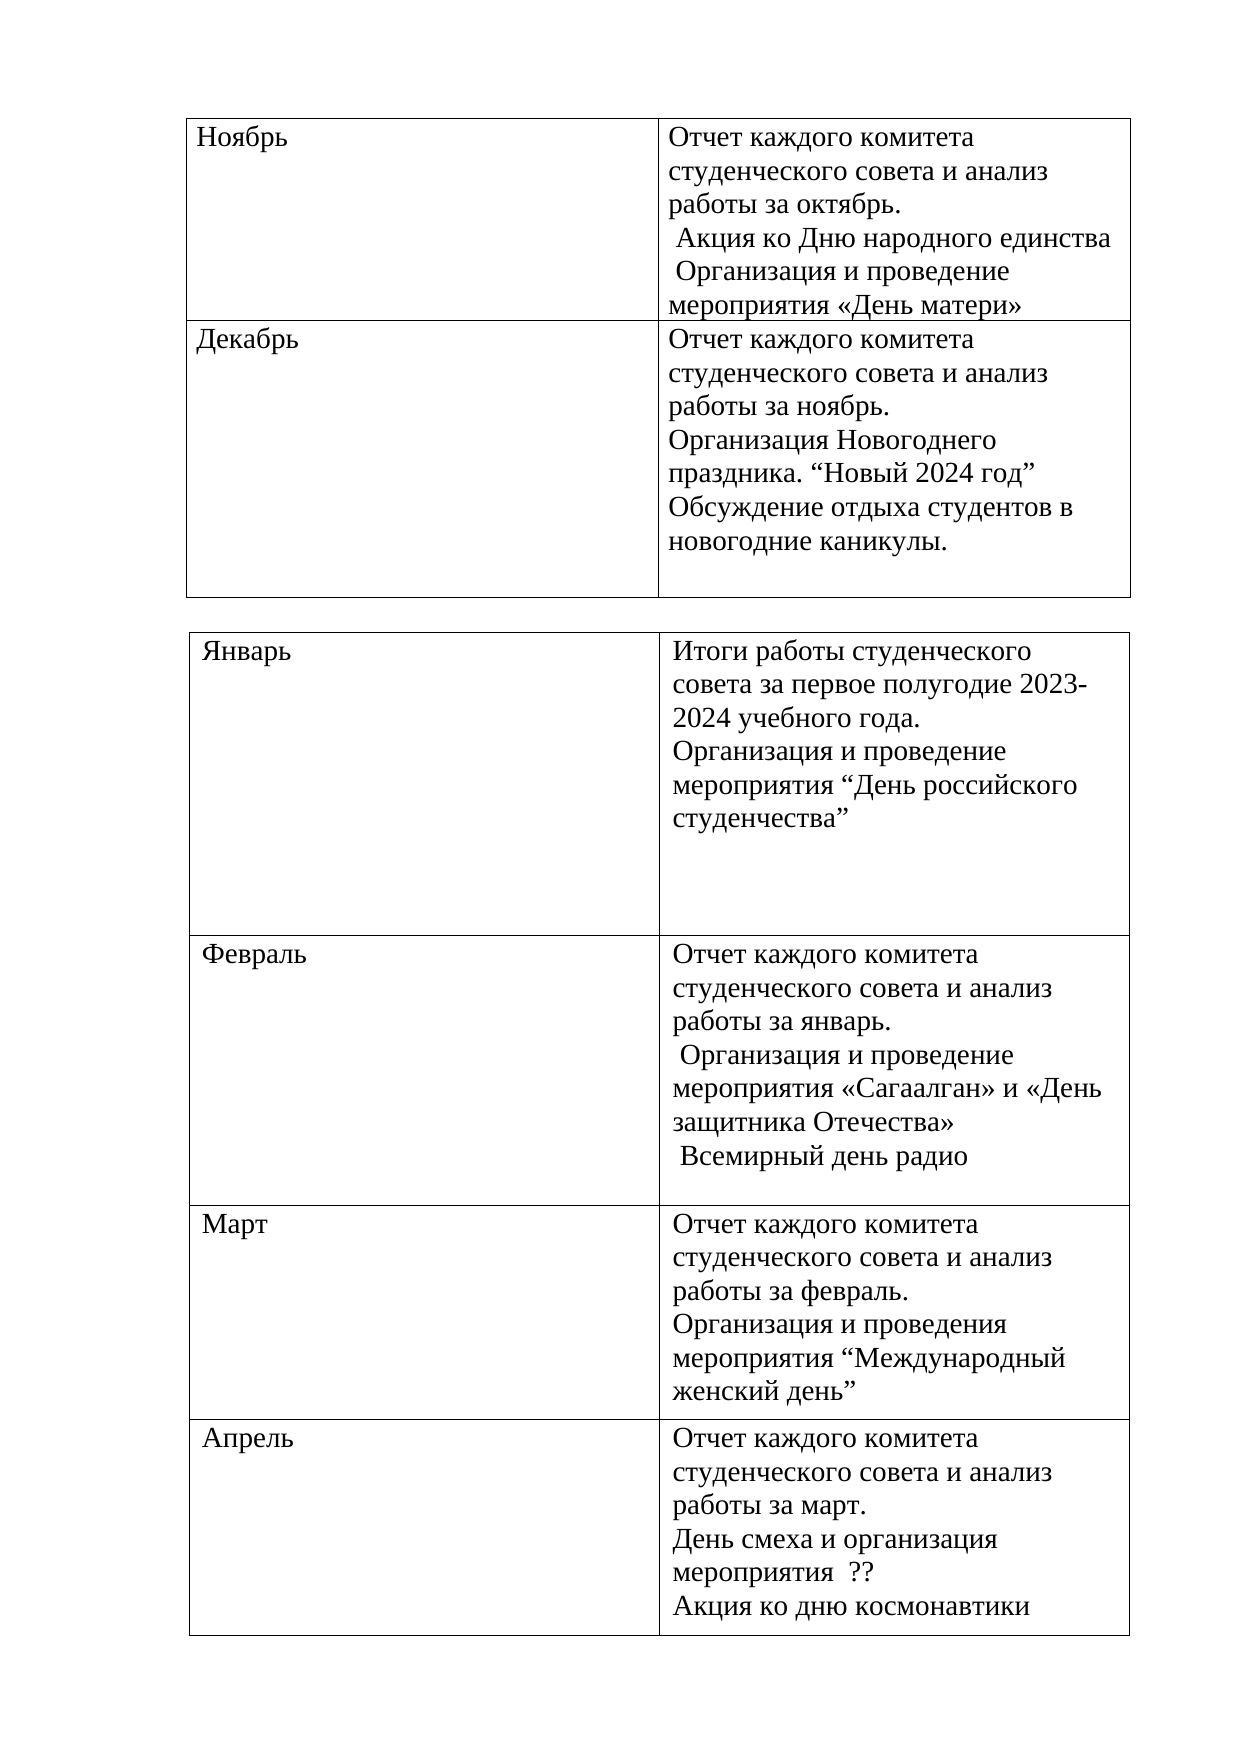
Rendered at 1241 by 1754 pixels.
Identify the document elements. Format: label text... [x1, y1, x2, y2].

table_header Январь [190, 633, 659, 935]
table_cell Отчет каждого комитета студенческого совета и анализ работы за январь. Организация и проведение мероприятия «Сагаалган» и «День защитника Отечества» Всемирный день радио [660, 936, 1129, 1205]
table_cell Март [190, 1206, 659, 1419]
table_cell Декабрь [187, 321, 658, 597]
table_cell Отчет каждого комитета студенческого совета и анализ работы за ноябрь. Организация Новогоднего праздника. “Новый 2024 год” Обсуждение отдыха студентов в новогодние каникулы. [659, 321, 1130, 597]
table_cell Ноябрь [187, 119, 658, 320]
table_header Итоги работы студенческого совета за первое полугодие 2023-2024 учебного года. Организация и проведение мероприятия “День российского студенчества” [660, 633, 1129, 935]
table_cell Отчет каждого комитета студенческого совета и анализ работы за октябрь. Акция ко Дню народного единства Организация и проведение мероприятия «День матери» [659, 119, 1130, 320]
table_cell Отчет каждого комитета студенческого совета и анализ работы за февраль. Организация и проведения мероприятия “Международный женский день” [660, 1206, 1129, 1419]
table_cell Февраль [190, 936, 659, 1205]
table_cell Апрель [190, 1420, 659, 1635]
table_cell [660, 1420, 1129, 1635]
